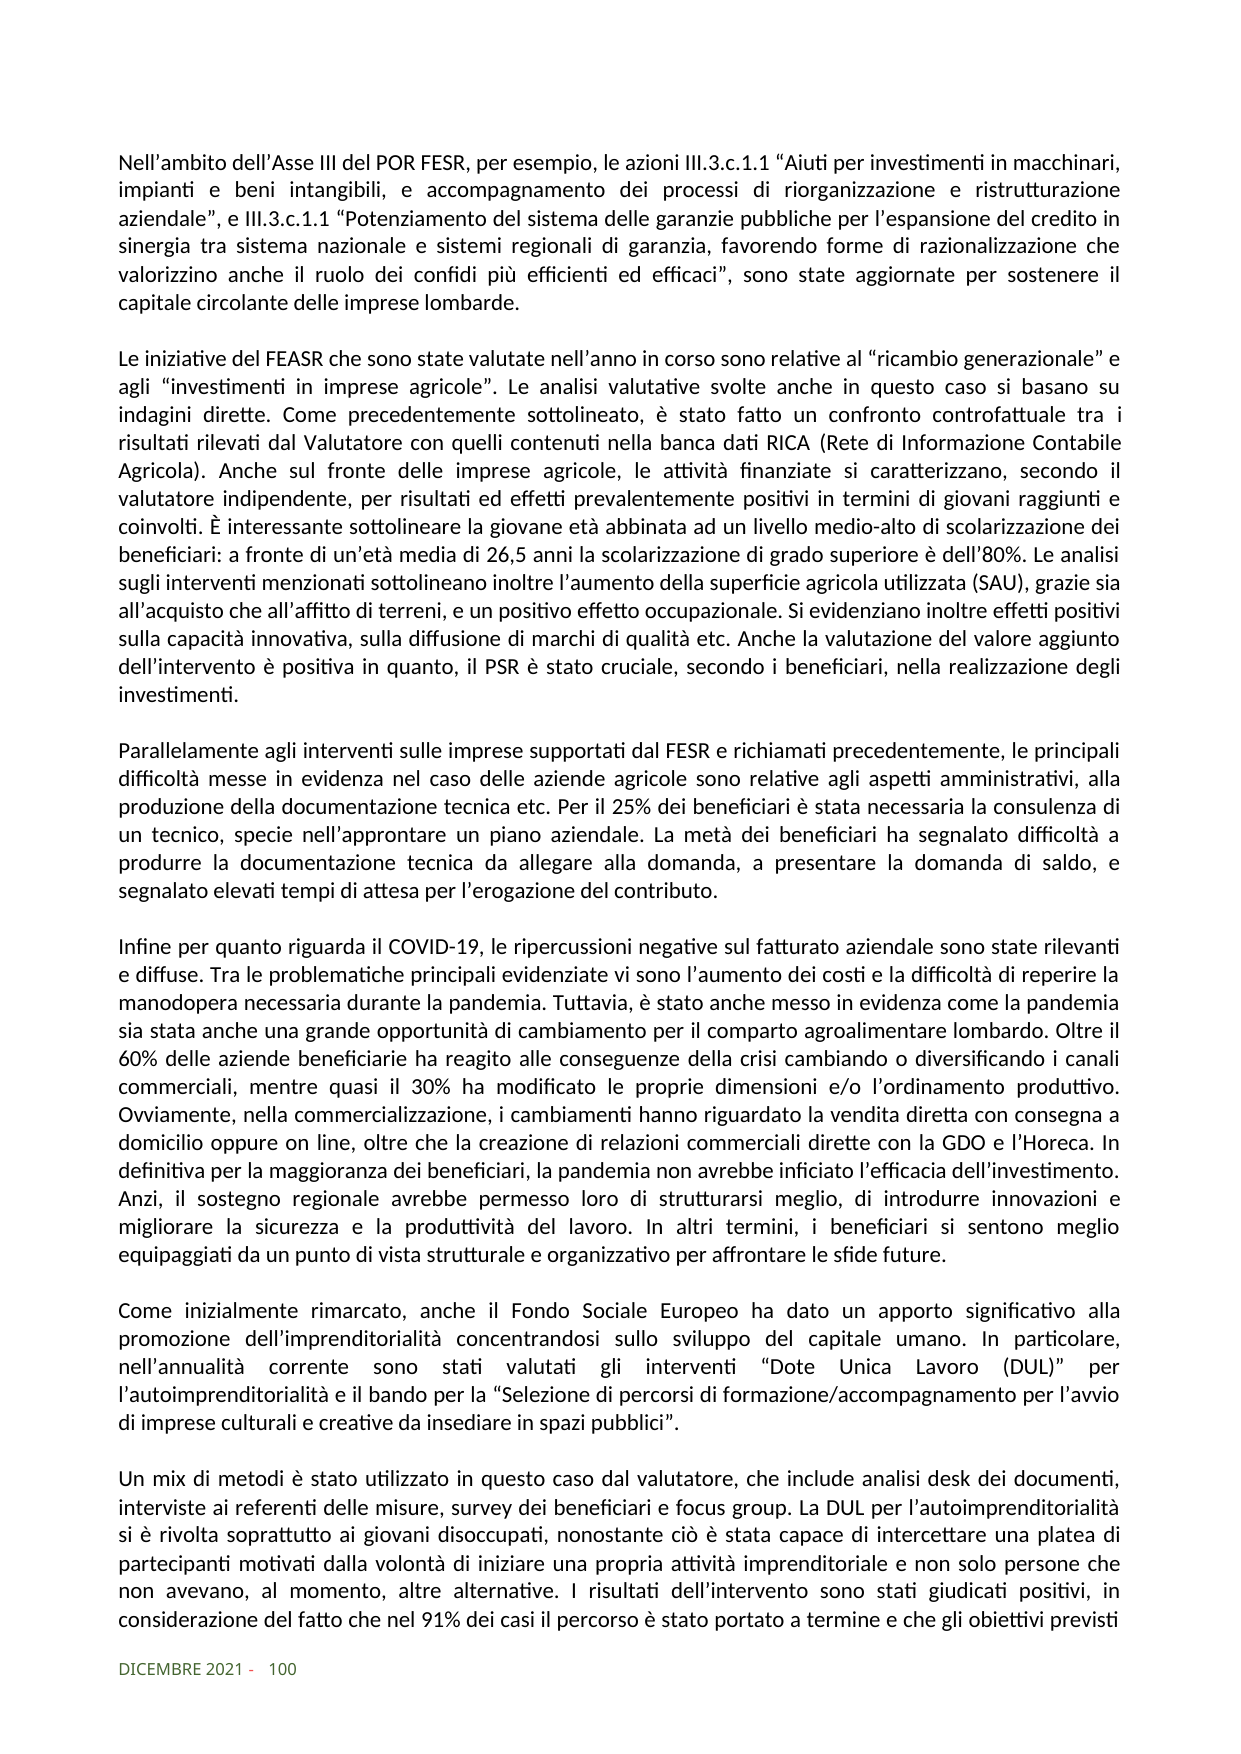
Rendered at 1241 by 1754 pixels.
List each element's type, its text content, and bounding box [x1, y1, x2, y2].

text Parallelamente agli interventi sulle imprese supportati dal FESR e richiamati precedentemente, le principali difficoltà messe in evidenza nel caso delle aziende agricole sono relative agli aspetti amministrativi, alla produzione della documentazione tecnica etc. Per il 25% dei beneficiari è stata necessaria la consulenza di un tecnico, specie nell’approntare un piano aziendale. La metà dei beneficiari ha segnalato difficoltà a produrre la documentazione tecnica da allegare alla domanda, a presentare la domanda di saldo, e segnalato elevati tempi di attesa per l’erogazione del contributo. [118, 736, 1122, 904]
text Nell’ambito dell’Asse III del POR FESR, per esempio, le azioni III.3.c.1.1 “Aiuti per investimenti in macchinari, impianti e beni intangibili, e accompagnamento dei processi di riorganizzazione e ristrutturazione aziendale”, e III.3.c.1.1 “Potenziamento del sistema delle garanzie pubbliche per l’espansione del credito in sinergia tra sistema nazionale e sistemi regionali di garanzia, favorendo forme di razionalizzazione che valorizzino anche il ruolo dei confidi più efficienti ed efficaci”, sono state aggiornate per sostenere il capitale circolante delle imprese lombarde. [118, 148, 1122, 316]
text Infine per quanto riguarda il COVID-19, le ripercussioni negative sul fatturato aziendale sono state rilevanti e diffuse. Tra le problematiche principali evidenziate vi sono l’aumento dei costi e la difficoltà di reperire la manodopera necessaria durante la pandemia. Tuttavia, è stato anche messo in evidenza come la pandemia sia stata anche una grande opportunità di cambiamento per il comparto agroalimentare lombardo. Oltre il 60% delle aziende beneficiarie ha reagito alle conseguenze della crisi cambiando o diversificando i canali commerciali, mentre quasi il 30% ha modificato le proprie dimensioni e/o l’ordinamento produttivo. Ovviamente, nella commercializzazione, i cambiamenti hanno riguardato la vendita diretta con consegna a domicilio oppure on line, oltre che la creazione di relazioni commerciali dirette con la GDO e l’Horeca. In definitiva per la maggioranza dei beneficiari, la pandemia non avrebbe inficiato l’efficacia dell’investimento. Anzi, il sostegno regionale avrebbe permesso loro di strutturarsi meglio, di introdurre innovazioni e migliorare la sicurezza e la produttività del lavoro. In altri termini, i beneficiari si sentono meglio equipaggiati da un punto di vista strutturale e organizzativo per affrontare le sfide future. [118, 932, 1122, 1268]
text Come inizialmente rimarcato, anche il Fondo Sociale Europeo ha dato un apporto significativo alla promozione dell’imprenditorialità concentrandosi sullo sviluppo del capitale umano. In particolare, nell’annualità corrente sono stati valutati gli interventi “Dote Unica Lavoro (DUL)” per l’autoimprenditorialità e il bando per la “Selezione di percorsi di formazione/accompagnamento per l’avvio di imprese culturali e creative da insediare in spazi pubblici”. [118, 1296, 1122, 1437]
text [118, 1464, 1122, 1633]
text Le iniziative del FEASR che sono state valutate nell’anno in corso sono relative al “ricambio generazionale” e agli “investimenti in imprese agricole”. Le analisi valutative svolte anche in questo caso si basano su indagini dirette. Come precedentemente sottolineato, è stato fatto un confronto controfattuale tra i risultati rilevati dal Valutatore con quelli contenuti nella banca dati RICA (Rete di Informazione Contabile Agricola). Anche sul fronte delle imprese agricole, le attività finanziate si caratterizzano, secondo il valutatore indipendente, per risultati ed effetti prevalentemente positivi in termini di giovani raggiunti e coinvolti. È interessante sottolineare la giovane età abbinata ad un livello medio-alto di scolarizzazione dei beneficiari: a fronte di un’età media di 26,5 anni la scolarizzazione di grado superiore è dell’80%. Le analisi sugli interventi menzionati sottolineano inoltre l’aumento della superficie agricola utilizzata (SAU), grazie sia all’acquisto che all’affitto di terreni, e un positivo effetto occupazionale. Si evidenziano inoltre effetti positivi sulla capacità innovativa, sulla diffusione di marchi di qualità etc. Anche la valutazione del valore aggiunto dell’intervento è positiva in quanto, il PSR è stato cruciale, secondo i beneficiari, nella realizzazione degli investimenti. [118, 344, 1122, 708]
